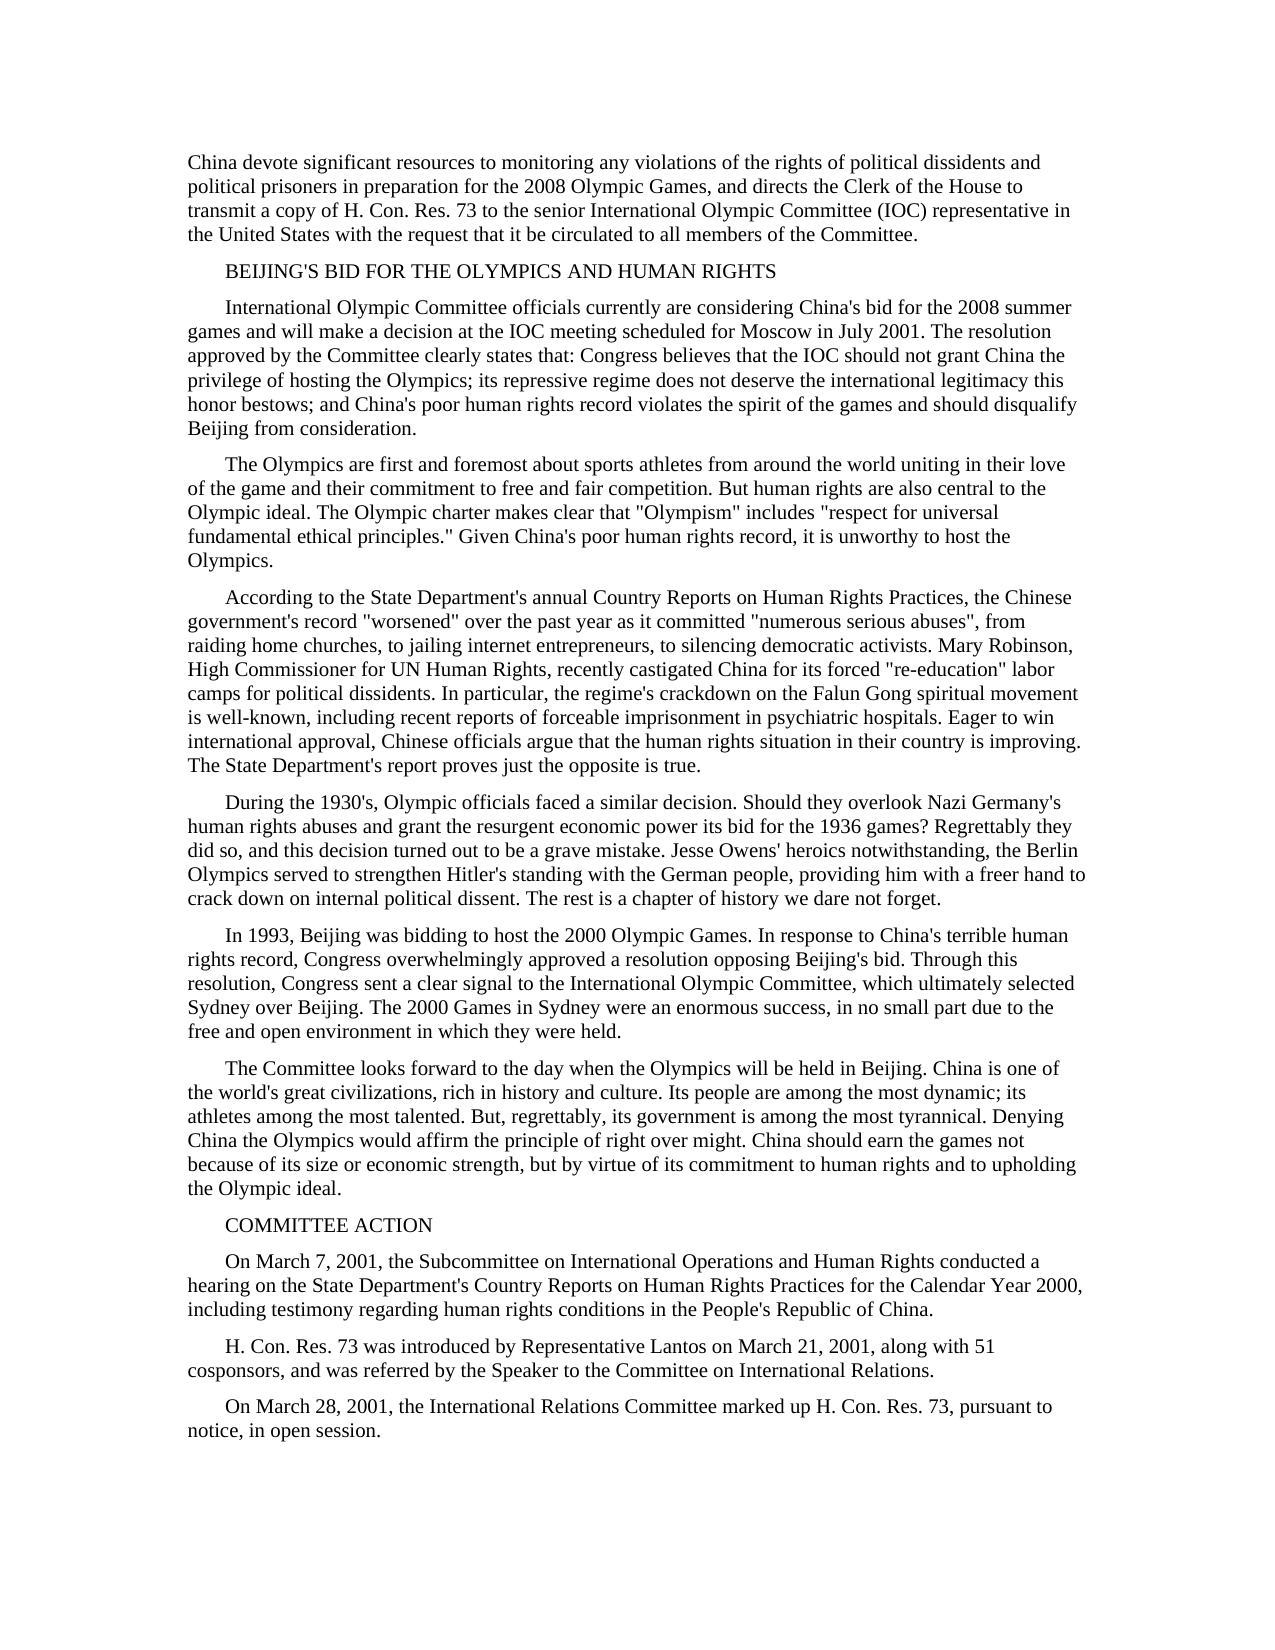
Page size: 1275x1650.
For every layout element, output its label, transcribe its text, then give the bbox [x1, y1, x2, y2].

text COMMITTEE ACTION [187, 1212, 1087, 1237]
text On March 28, 2001, the International Relations Committee marked up H. Con. Res. 73, pursuant to notice, in open session. [187, 1394, 1087, 1442]
text During the 1930's, Olympic officials faced a similar decision. Should they overlook Nazi Germany's human rights abuses and grant the resurgent economic power its bid for the 1936 games? Regrettably they did so, and this decision turned out to be a grave mistake. Jesse Owens' heroics notwithstanding, the Berlin Olympics served to strengthen Hitler's standing with the German people, providing him with a freer hand to crack down on internal political dissent. The rest is a chapter of history we dare not forget. [187, 790, 1087, 910]
text In 1993, Beijing was bidding to host the 2000 Olympic Games. In response to China's terrible human rights record, Congress overwhelmingly approved a resolution opposing Beijing's bid. Through this resolution, Congress sent a clear signal to the International Olympic Committee, which ultimately selected Sydney over Beijing. The 2000 Games in Sydney were an enormous success, in no small part due to the free and open environment in which they were held. [187, 923, 1087, 1043]
text BEIJING'S BID FOR THE OLYMPICS AND HUMAN RIGHTS [187, 259, 1087, 283]
text The Olympics are first and foremost about sports athletes from around the world uniting in their love of the game and their commitment to free and fair competition. But human rights are also central to the Olympic ideal. The Olympic charter makes clear that "Olympism" includes "respect for universal fundamental ethical principles." Given China's poor human rights record, it is unworthy to host the Olympics. [187, 452, 1087, 572]
text According to the State Department's annual Country Reports on Human Rights Practices, the Chinese government's record "worsened" over the past year as it committed "numerous serious abuses", from raiding home churches, to jailing internet entrepreneurs, to silencing democratic activists. Mary Robinson, High Commissioner for UN Human Rights, recently castigated China for its forced "re-education" labor camps for political dissidents. In particular, the regime's crackdown on the Falun Gong spiritual movement is well-known, including recent reports of forceable imprisonment in psychiatric hospitals. Eager to win international approval, Chinese officials argue that the human rights situation in their country is improving. The State Department's report proves just the opposite is true. [187, 585, 1087, 777]
text International Olympic Committee officials currently are considering China's bid for the 2008 summer games and will make a decision at the IOC meeting scheduled for Moscow in July 2001. The resolution approved by the Committee clearly states that: Congress believes that the IOC should not grant China the privilege of hosting the Olympics; its repressive regime does not deserve the international legitimacy this honor bestows; and China's poor human rights record violates the spirit of the games and should disqualify Beijing from consideration. [187, 295, 1087, 440]
text On March 7, 2001, the Subcommittee on International Operations and Human Rights conducted a hearing on the State Department's Country Reports on Human Rights Practices for the Calendar Year 2000, including testimony regarding human rights conditions in the People's Republic of China. [187, 1249, 1087, 1321]
text The Committee looks forward to the day when the Olympics will be held in Beijing. China is one of the world's great civilizations, rich in history and culture. Its people are among the most dynamic; its athletes among the most talented. But, regrettably, its government is among the most tyrannical. Denying China the Olympics would affirm the principle of right over might. China should earn the games not because of its size or economic strength, but by virtue of its commitment to human rights and to upholding the Olympic ideal. [187, 1056, 1087, 1200]
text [187, 150, 1087, 246]
text H. Con. Res. 73 was introduced by Representative Lantos on March 21, 2001, along with 51 cosponsors, and was referred by the Speaker to the Committee on International Relations. [187, 1334, 1087, 1382]
